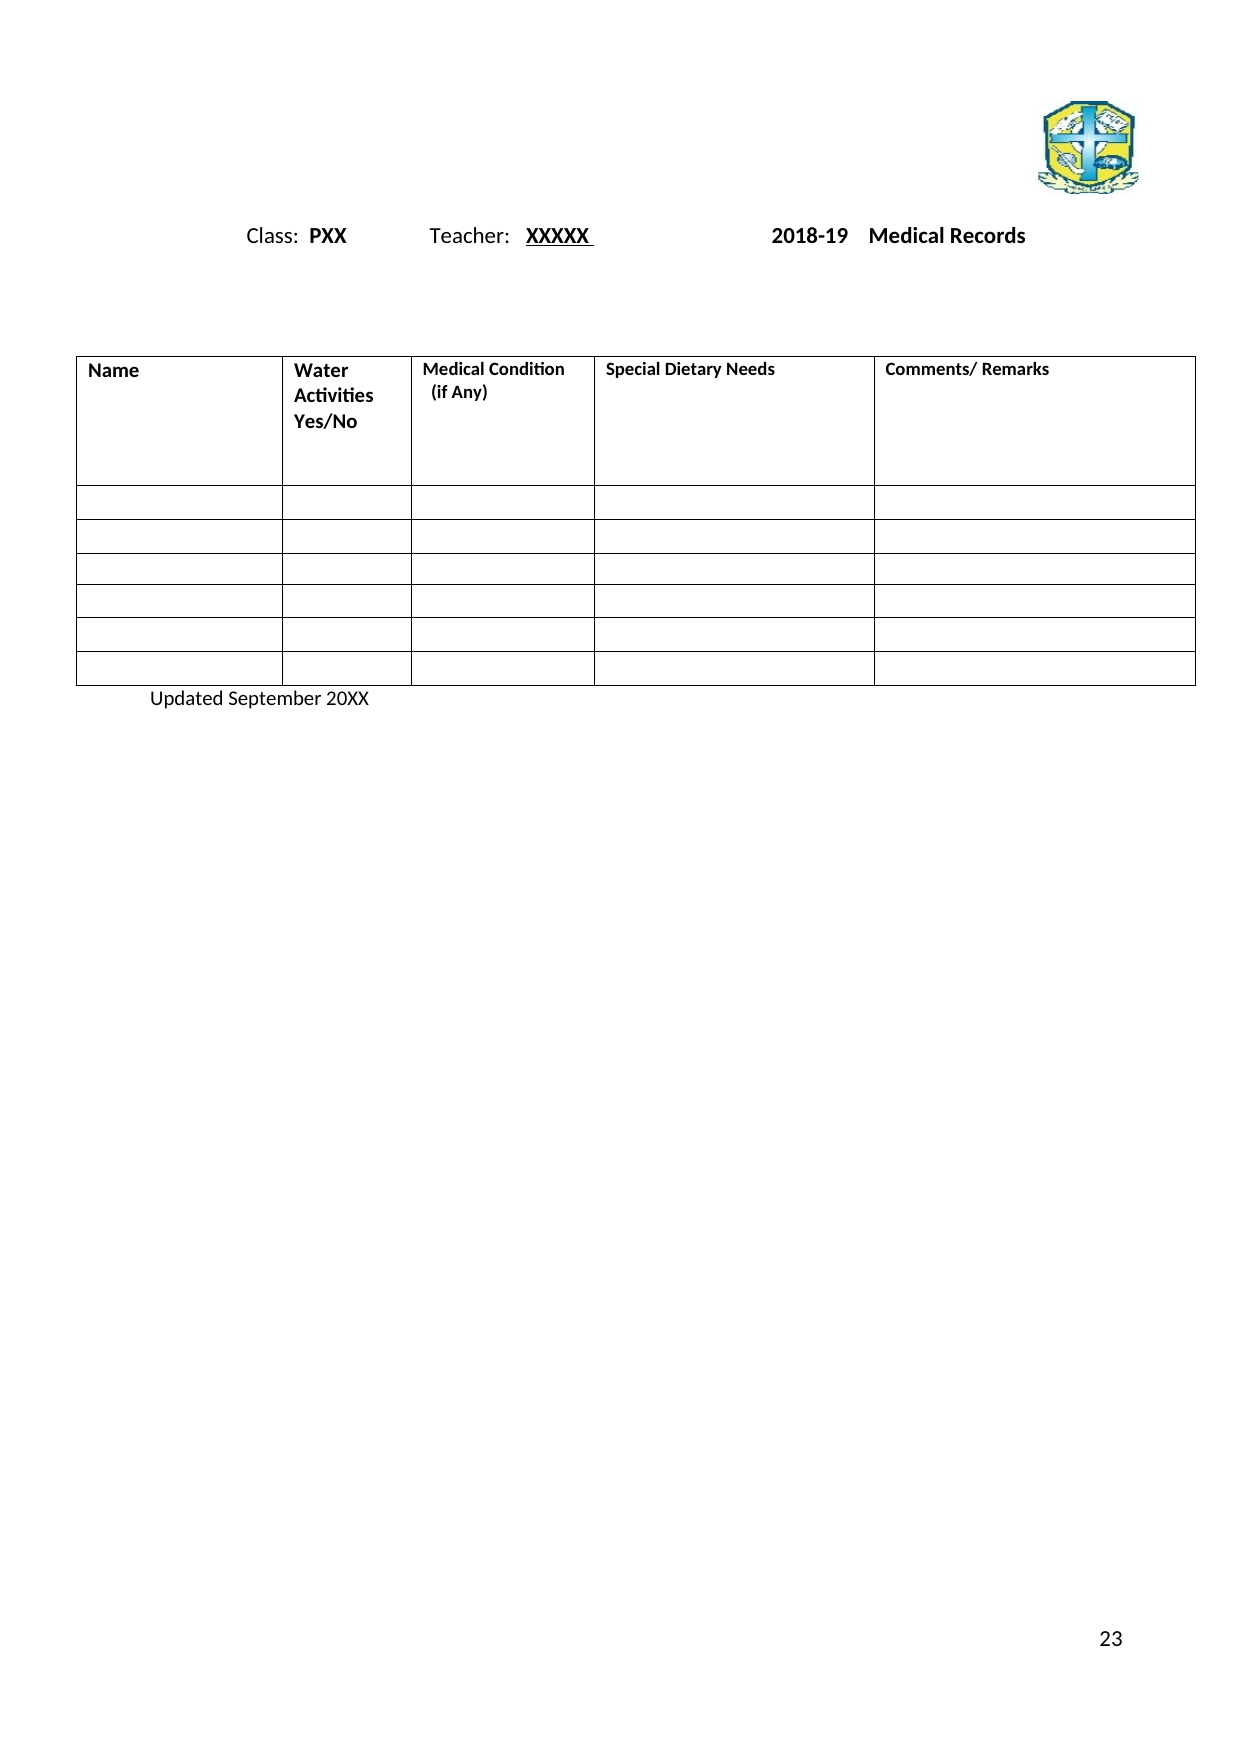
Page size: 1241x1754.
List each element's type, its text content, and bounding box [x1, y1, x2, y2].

table_cell [412, 486, 594, 519]
table_cell [595, 520, 874, 553]
table_cell [875, 618, 1195, 651]
table_cell [77, 486, 282, 519]
table_header Comments/ Remarks [875, 357, 1195, 485]
table_cell [283, 486, 411, 519]
table_cell [77, 618, 282, 651]
table_header Name [77, 357, 282, 485]
table_cell [595, 585, 874, 617]
text Class: PXX Teacher: XXXXX 2018-19 Medical Records [150, 221, 1122, 249]
table_cell [595, 618, 874, 651]
table_cell [875, 486, 1195, 519]
picture [1039, 101, 1142, 192]
table_cell [77, 652, 282, 684]
table_cell [283, 652, 411, 684]
table_cell [412, 585, 594, 617]
table_cell [77, 554, 282, 583]
table_cell [412, 652, 594, 684]
table_cell [77, 520, 282, 553]
table_cell [875, 652, 1195, 684]
table_cell [283, 554, 411, 583]
table_cell [283, 520, 411, 553]
table_header Special Dietary Needs [595, 357, 874, 485]
table_cell [875, 520, 1195, 553]
table_cell [283, 585, 411, 617]
table_cell [875, 585, 1195, 617]
table_cell [595, 652, 874, 684]
table_cell [595, 554, 874, 583]
table_cell [77, 585, 282, 617]
table_header Water Activities Yes/No [283, 357, 411, 485]
table_cell [412, 520, 594, 553]
table_cell [412, 618, 594, 651]
table_cell [875, 554, 1195, 583]
table_cell [412, 554, 594, 583]
table_cell [595, 486, 874, 519]
table_header Medical Condition (if Any) [412, 357, 594, 485]
table_cell [283, 618, 411, 651]
text Updated September 20XX [150, 686, 1122, 711]
